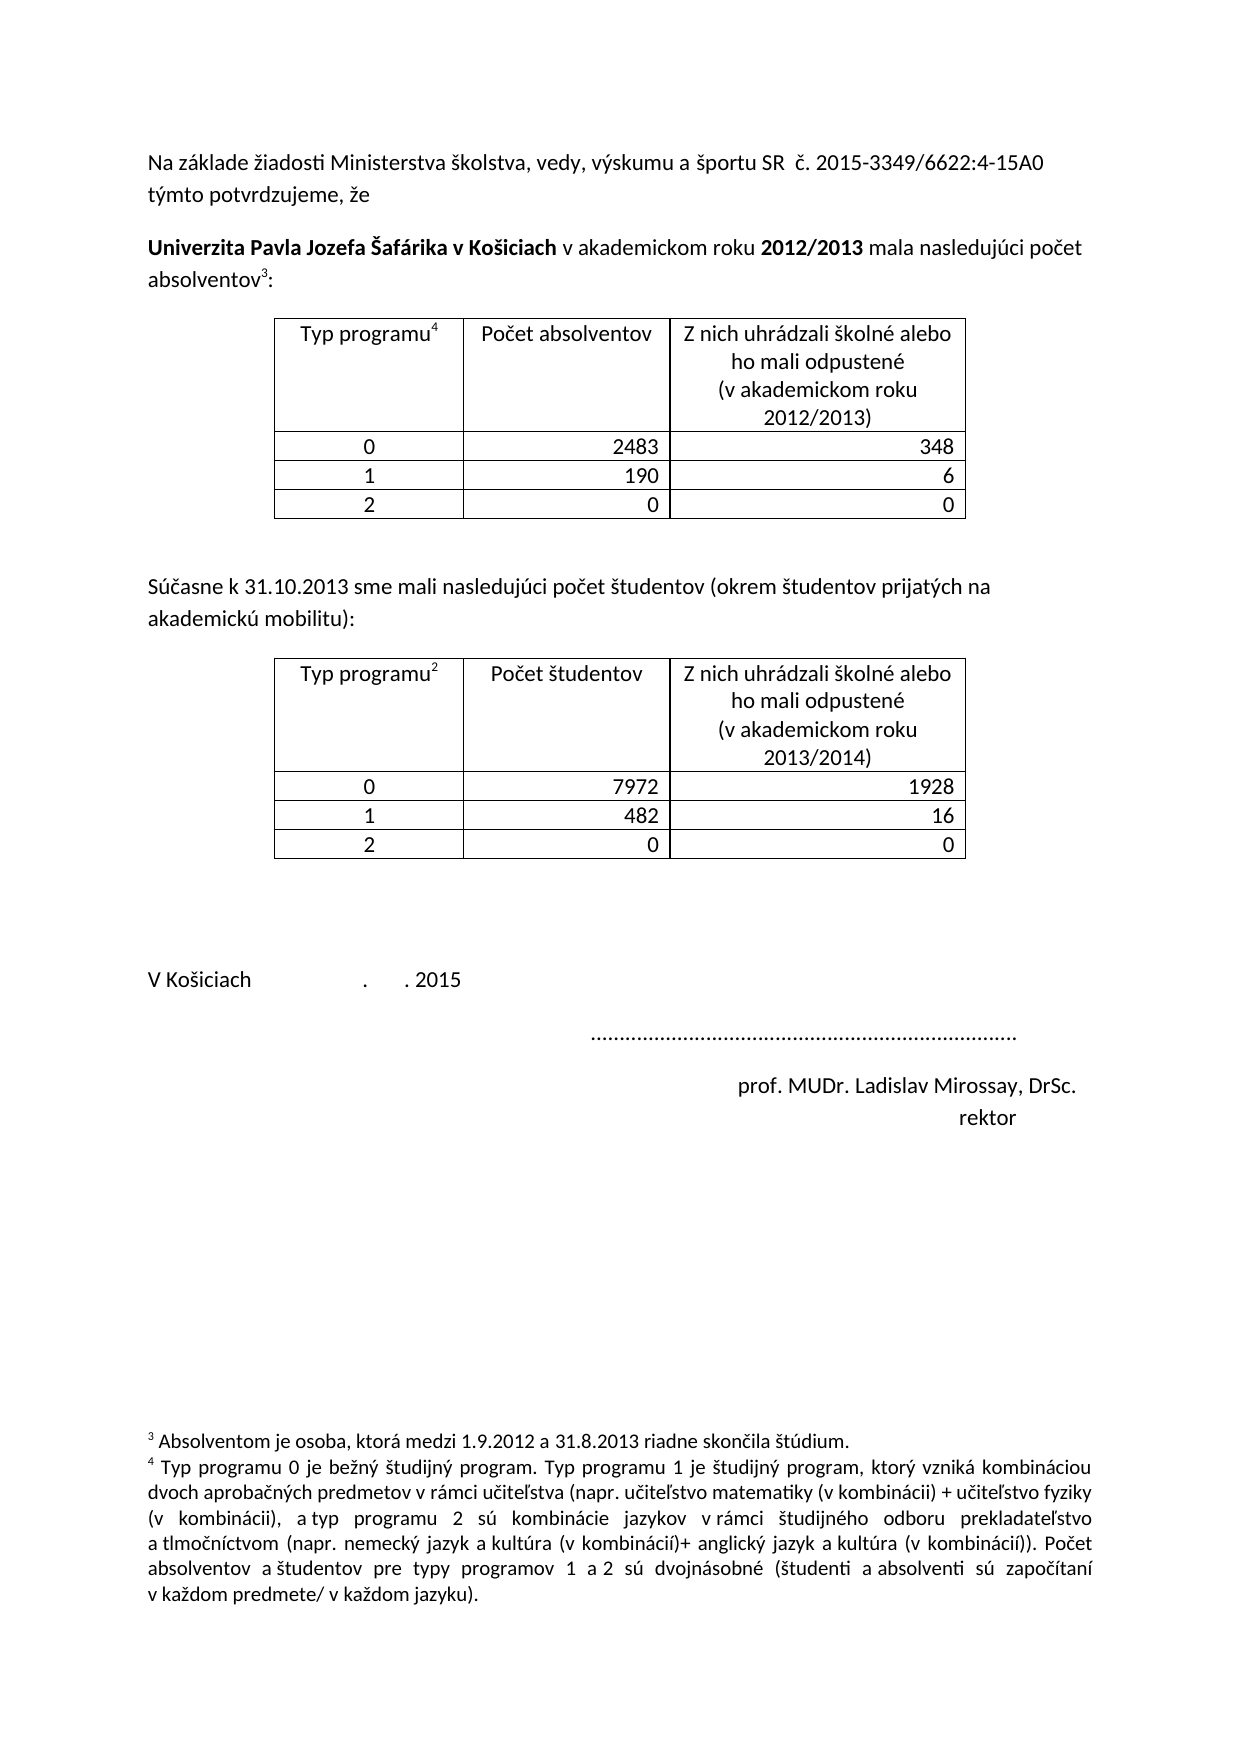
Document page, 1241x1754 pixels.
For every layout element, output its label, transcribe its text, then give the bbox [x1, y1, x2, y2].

text V Košiciach . . 2015 [148, 965, 1093, 993]
table_cell 0 [275, 432, 463, 460]
table_header Typ programu [275, 319, 463, 431]
table_cell 1 [275, 461, 463, 489]
table_cell 1928 [671, 772, 965, 800]
table_cell 0 [464, 830, 669, 858]
text prof. MUDr. Ladislav Mirossay, DrSc. rektor [664, 1071, 1093, 1131]
table_cell 1 [275, 801, 463, 829]
table_cell 0 [464, 490, 669, 518]
table_cell 2 [275, 830, 463, 858]
table_header Z nich uhrádzali školné alebo ho mali odpustené (v akademickom roku 2013/2014) [671, 659, 965, 771]
table_cell 7972 [464, 772, 669, 800]
table_cell 0 [671, 490, 965, 518]
text Univerzita Pavla Jozefa Šafárika v Košiciach v akademickom roku 2012/2013 mala nasledujúci počet absolventov: [148, 233, 1093, 293]
table_cell 2483 [464, 432, 669, 460]
text .......................................................................... [148, 1018, 1093, 1046]
table_cell 190 [464, 461, 669, 489]
table_cell 0 [671, 830, 965, 858]
table_cell 16 [671, 801, 965, 829]
table_header Typ programu2 [275, 659, 463, 771]
table_cell 6 [671, 461, 965, 489]
table_header Počet študentov [464, 659, 669, 771]
table_cell 2 [275, 490, 463, 518]
text Súčasne k 31.10.2013 sme mali nasledujúci počet študentov (okrem študentov prijatých na akademickú mobilitu): [148, 572, 1093, 633]
table_cell 348 [671, 432, 965, 460]
table_cell 482 [464, 801, 669, 829]
text Na základe žiadosti Ministerstva školstva, vedy, výskumu a športu SR č. 2015-3349/6622:4-15A0 týmto potvrdzujeme, že [148, 148, 1093, 208]
table_header Počet absolventov [464, 319, 669, 431]
table_header Z nich uhrádzali školné alebo ho mali odpustené (v akademickom roku 2012/2013) [671, 319, 965, 431]
table_cell 0 [275, 772, 463, 800]
